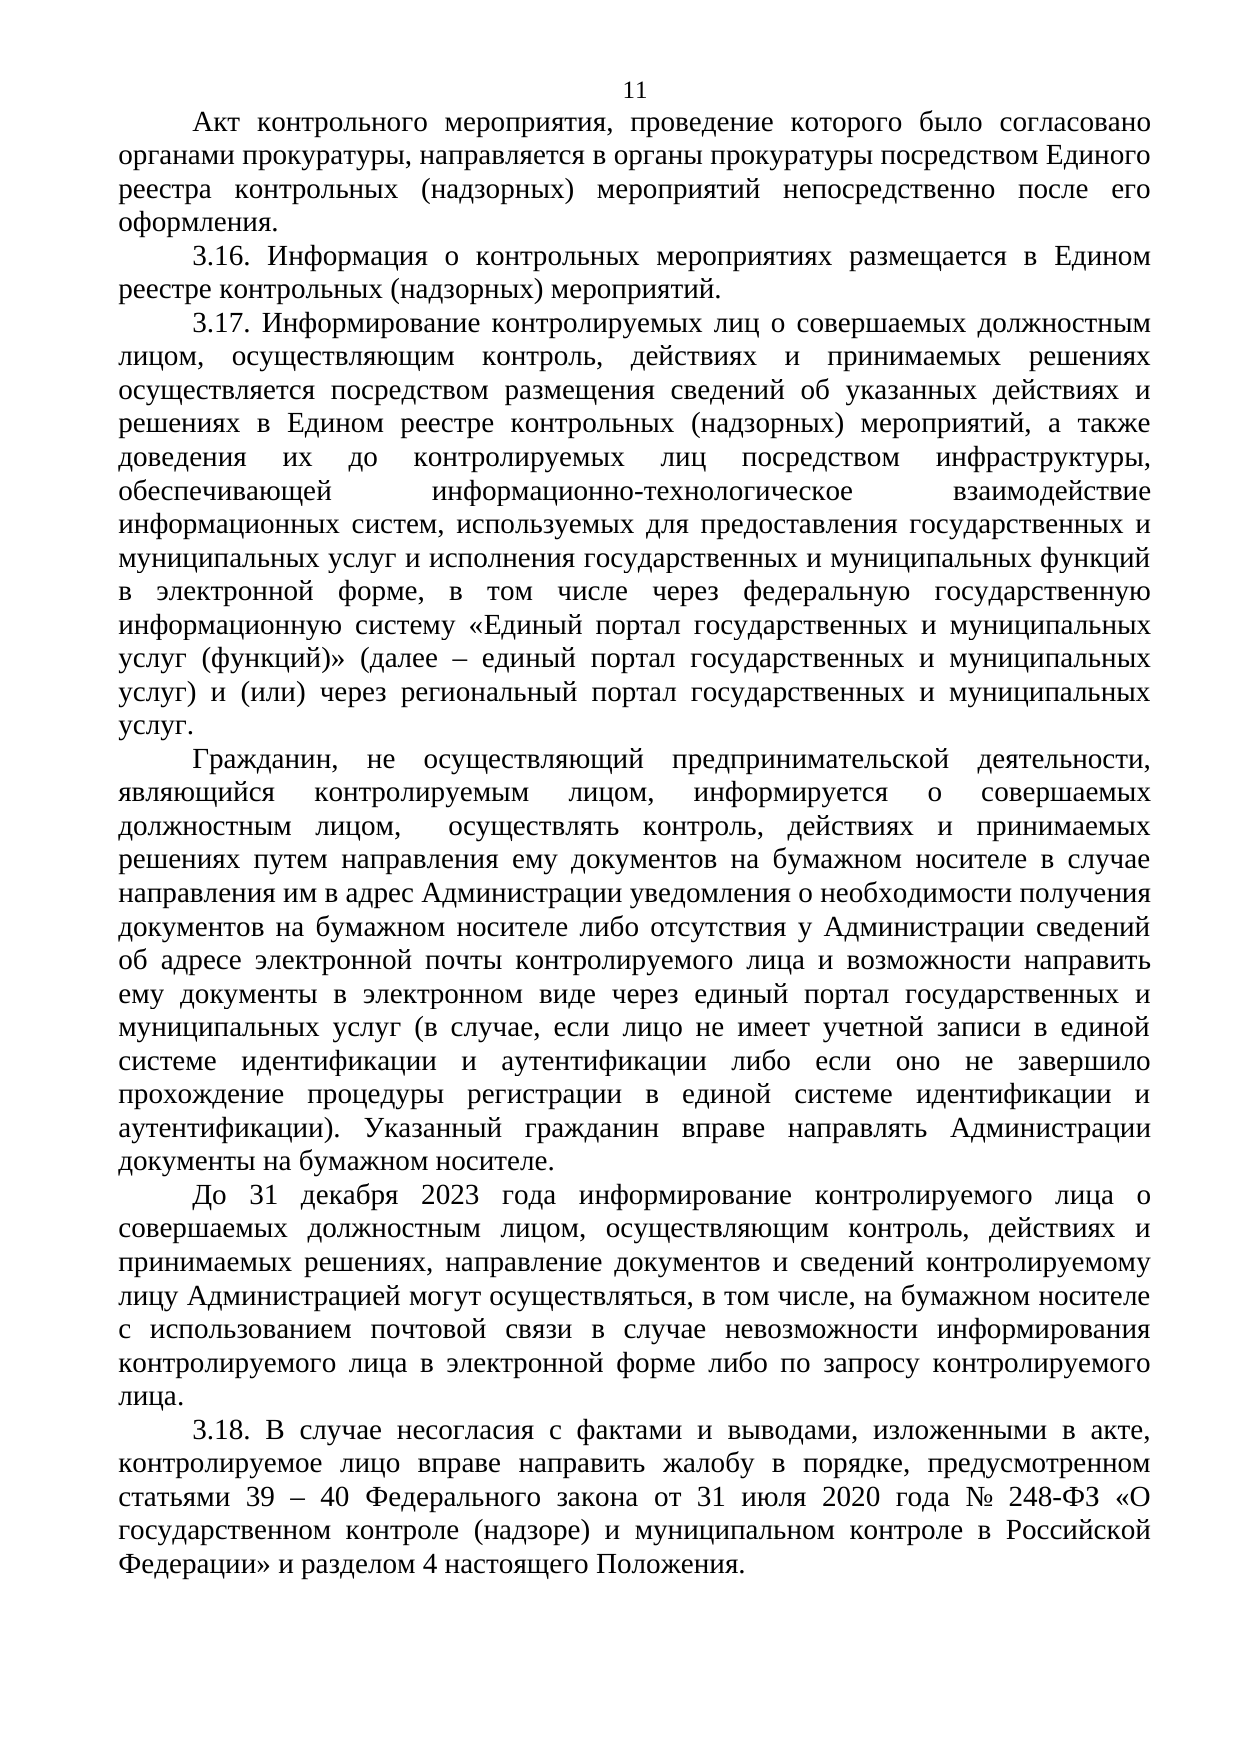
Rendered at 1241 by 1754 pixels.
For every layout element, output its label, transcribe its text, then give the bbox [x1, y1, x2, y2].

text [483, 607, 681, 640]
text Акт контрольного мероприятия, проведение которого было согласовано органами прокуратуры, направляется в органы прокуратуры посредством Единого реестра контрольных (надзорных) мероприятий непосредственно после его оформления. [118, 104, 1152, 238]
text 3.16. Информация о контрольных мероприятиях размещается в Едином реестре контрольных (надзорных) мероприятий. [118, 238, 1152, 305]
text Гражданин, не осуществляющий предпринимательской деятельности, являющийся контролируемым лицом, информируется о совершаемых должностным лицом, осуществлять контроль, действиях и принимаемых решениях путем направления ему документов на бумажном носителе в случае направления им в адрес Администрации уведомления о необходимости получения документов на бумажном носителе либо отсутствия у Администрации сведений об адресе электронной почты контролируемого лица и возможности направить ему документы в электронном виде через единый портал государственных и муниципальных услуг (в случае, если лицо не имеет учетной записи в единой системе идентификации и аутентификации либо если оно не завершило прохождение процедуры регистрации в единой системе идентификации и аутентификации). Указанный гражданин вправе направлять Администрации документы на бумажном носителе. [118, 1110, 1152, 1177]
text До 31 декабря 2023 года информирование контролируемого лица о совершаемых должностным лицом, осуществляющим контроль, действиях и принимаемых решениях, направление документов и сведений контролируемому лицу Администрацией могут осуществляться, в том числе, на бумажном носителе с использованием почтовой связи в случае невозможности информирования контролируемого лица в электронной форме либо по запросу контролируемого лица. [118, 1177, 1152, 1412]
text Гражданин, не осуществляющий предпринимательской деятельности, являющийся контролируемым лицом, информируется о совершаемых должностным лицом, осуществлять контроль, действиях и принимаемых решениях путем направления ему документов на бумажном носителе в случае направления им в адрес Администрации уведомления о необходимости получения документов на бумажном носителе либо отсутствия у Администрации сведений об адресе электронной почты контролируемого лица и возможности направить ему документы в электронном виде через единый портал государственных и муниципальных услуг (в случае, если лицо не имеет учетной записи в единой системе идентификации и аутентификации либо если оно не завершило прохождение процедуры регистрации в единой системе идентификации и аутентификации). Указанный гражданин вправе направлять Администрации документы на бумажном носителе. [118, 741, 1152, 1009]
text 3.18. В случае несогласия с фактами и выводами, изложенными в акте, контролируемое лицо вправе направить жалобу в порядке, предусмотренном статьями 39 – 40 Федерального закона от 31 июля 2020 года № 248-ФЗ «О государственном контроле (надзоре) и муниципальном контроле в Российской Федерации» и разделом 4 настоящего Положения. [118, 1412, 1152, 1579]
text 3.17. Информирование контролируемых лиц о совершаемых должностным лицом, осуществляющим контроль, действиях и принимаемых решениях осуществляется посредством размещения сведений об указанных действиях и решениях в Едином реестре контрольных (надзорных) мероприятий, а также доведения их до контролируемых лиц посредством инфраструктуры, обеспечивающей информационно-технологическое взаимодействие информационных систем, используемых для предоставления государственных и муниципальных услуг и исполнения государственных и муниципальных функций в электронной форме, в том числе через федеральную государственную информационную систему «Единый портал государственных и муниципальных услуг (функций)» (далее – единый портал государственных и муниципальных услуг) и (или) через региональный портал государственных и муниципальных услуг. [118, 305, 1152, 439]
